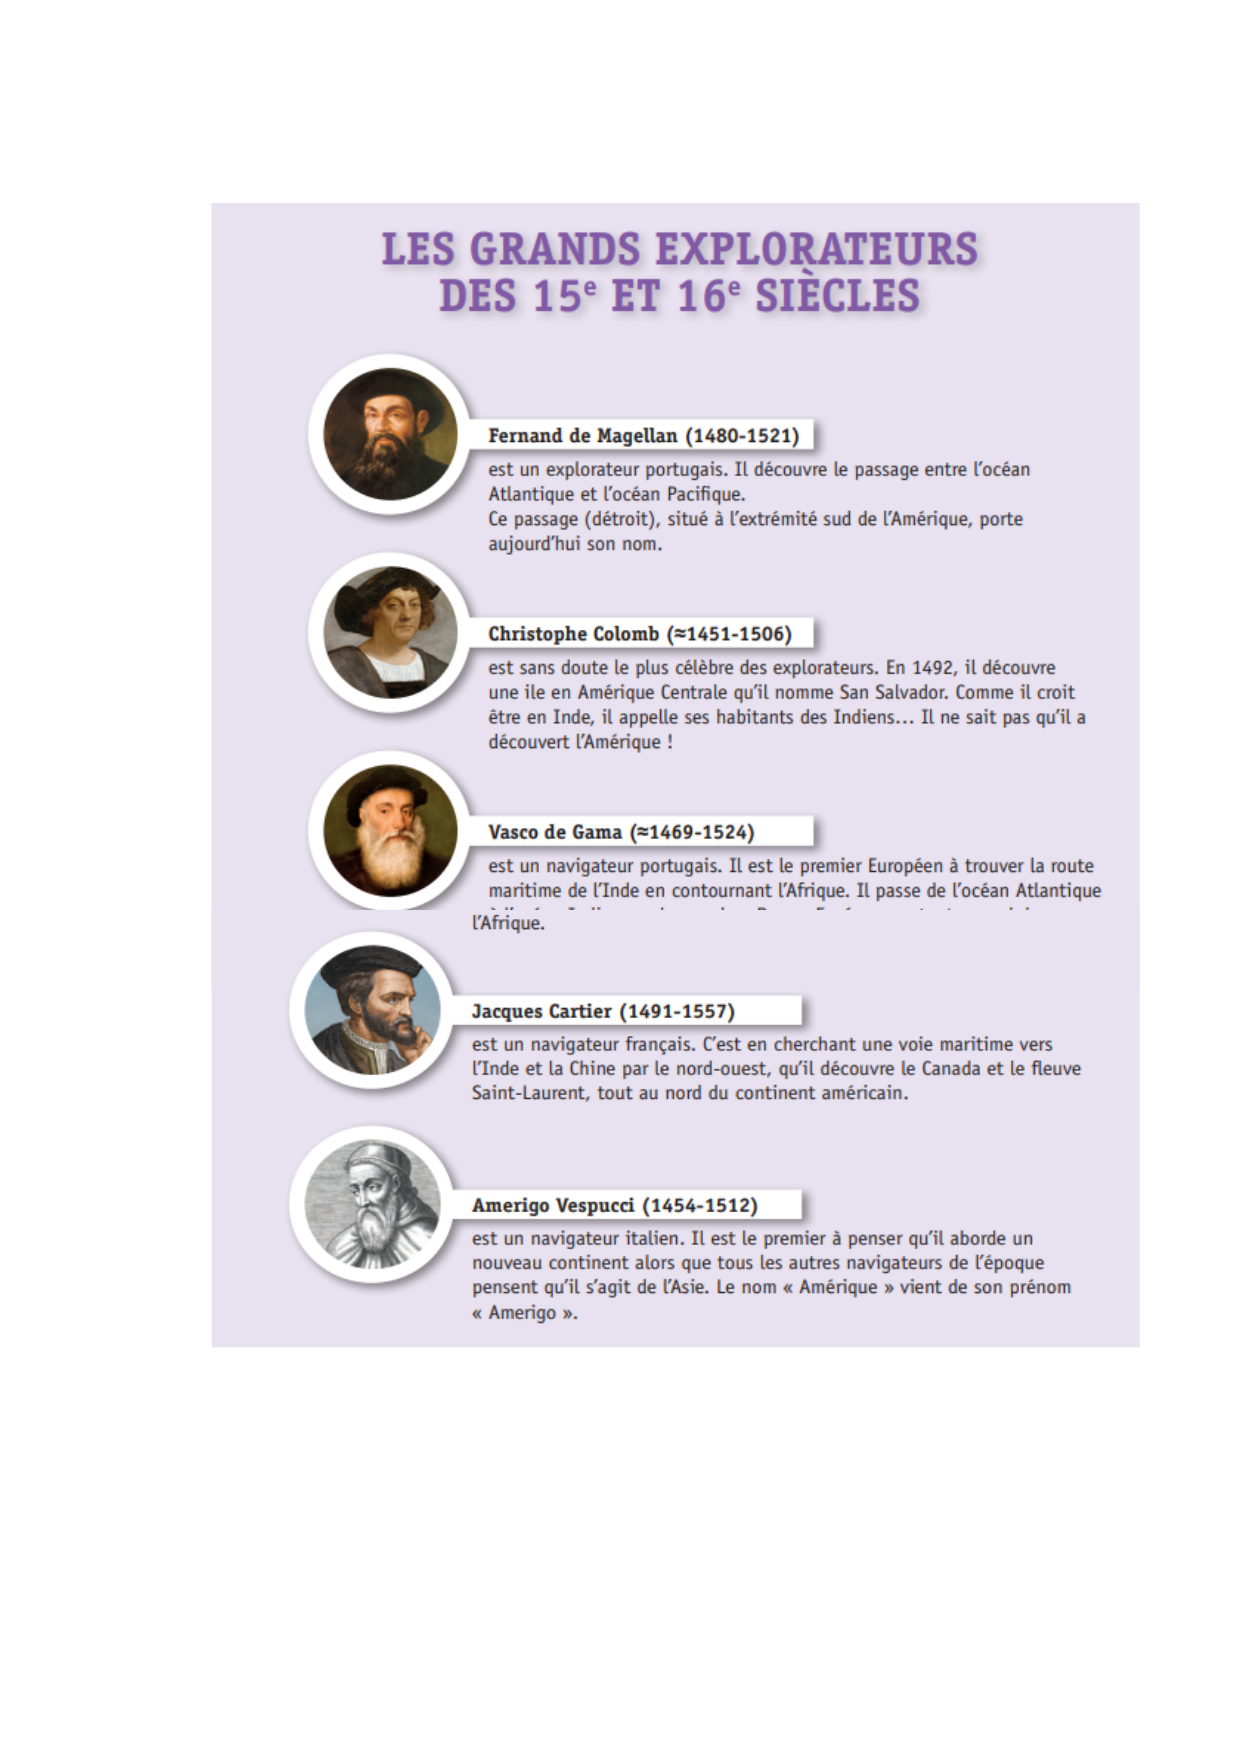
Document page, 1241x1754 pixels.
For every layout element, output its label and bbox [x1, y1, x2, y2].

picture [211, 203, 1140, 1364]
